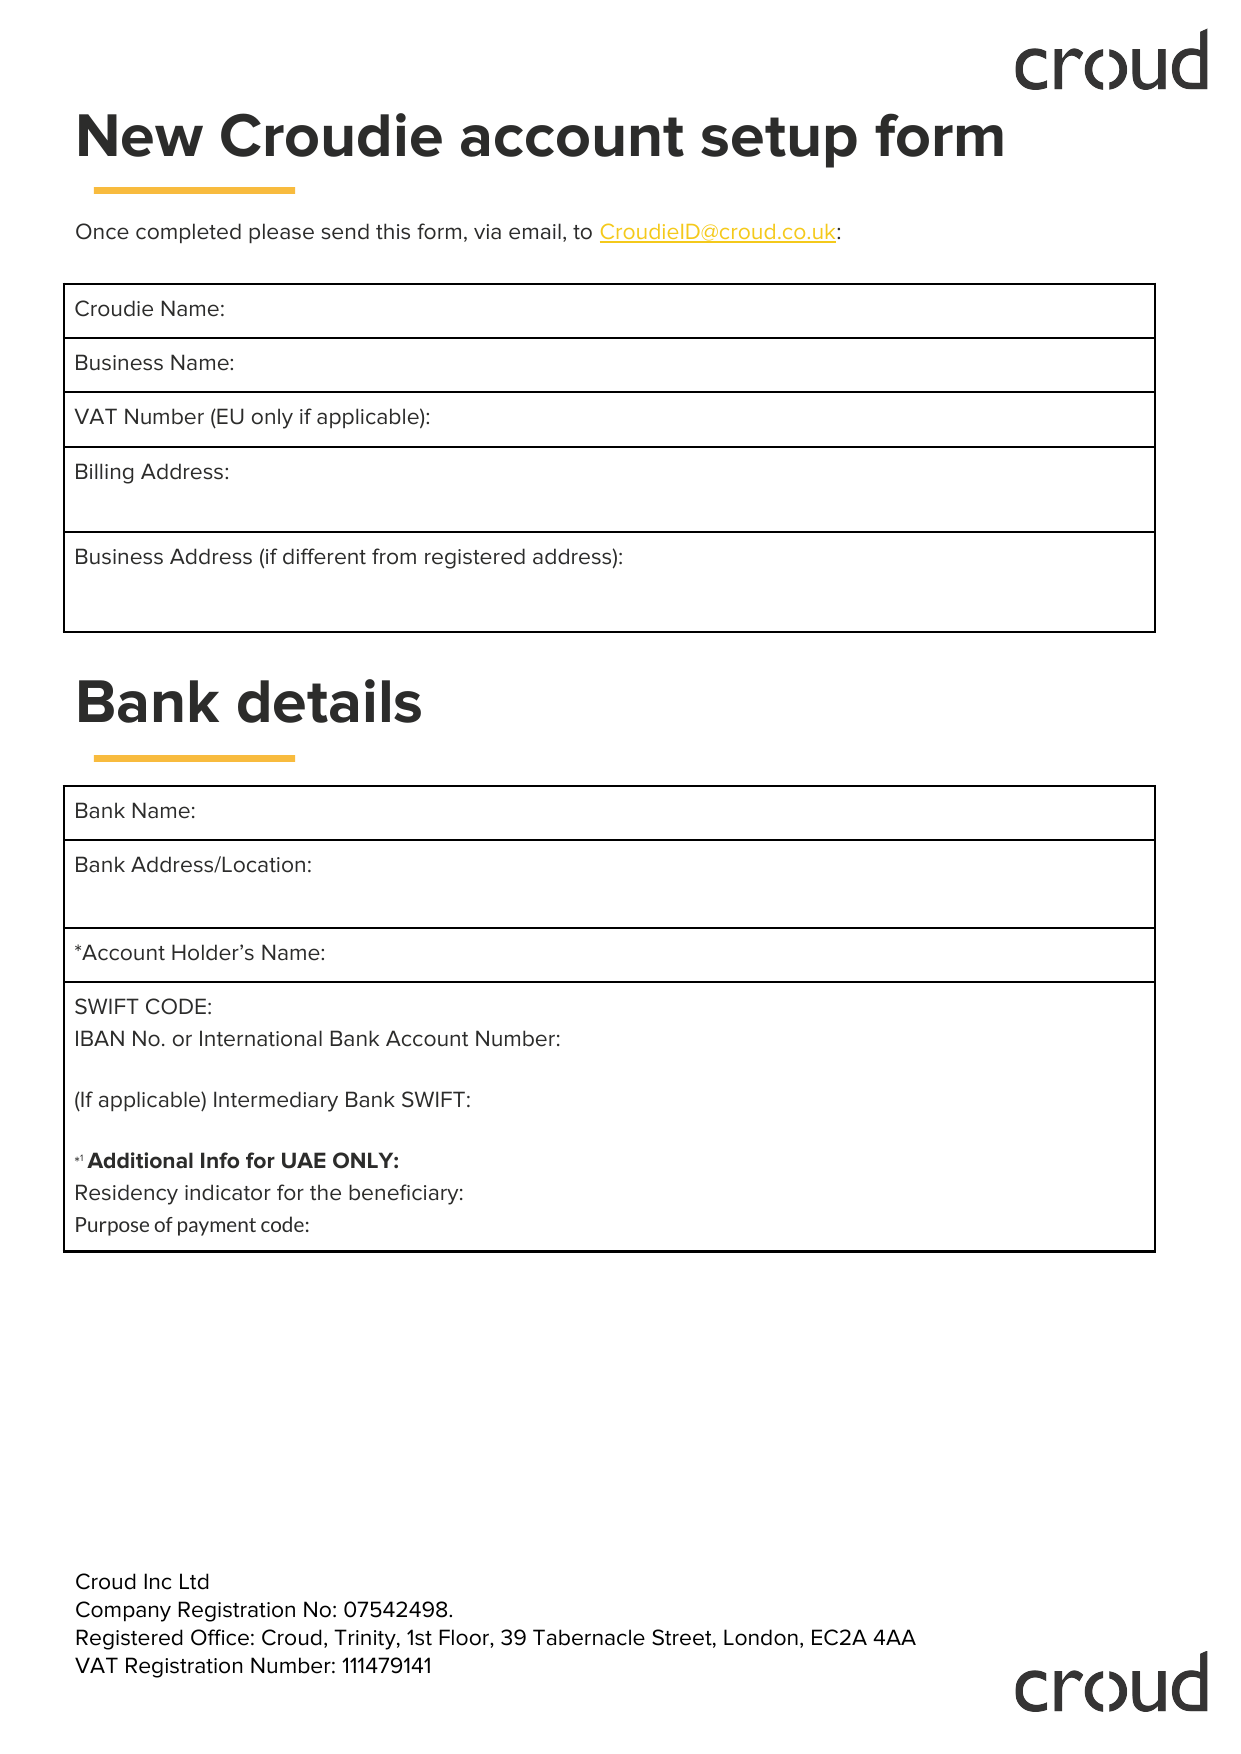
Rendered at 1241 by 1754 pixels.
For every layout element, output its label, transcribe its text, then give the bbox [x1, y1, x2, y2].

title New Croudie account setup form [75, 99, 1165, 175]
picture [1015, 1651, 1208, 1712]
table_header Bank Name: [65, 787, 1154, 839]
picture [93, 755, 296, 762]
table_cell Billing Address: [65, 448, 1154, 531]
table_cell SWIFT CODE: IBAN No. or International Bank Account Number: (If applicable) Intermediary Bank SWIFT: *1 Additional Info for UAE ONLY: Residency indicator for the beneficiary: Purpose of payment code: [65, 983, 1154, 1250]
table_header Croudie Name: [65, 285, 1154, 337]
table_cell *Account Holder’s Name: [65, 929, 1154, 981]
picture [93, 187, 296, 194]
subtitle Bank details [75, 665, 1165, 741]
text Once completed please send this form, via email, to CroudieID@croud.co.uk: [75, 218, 1165, 246]
table_cell VAT Number (EU only if applicable): [65, 393, 1154, 446]
picture [1015, 28, 1208, 90]
table_cell Business Name: [65, 339, 1154, 391]
table_cell Business Address (if different from registered address): [65, 533, 1154, 631]
table_cell Bank Address/Location: [65, 841, 1154, 927]
